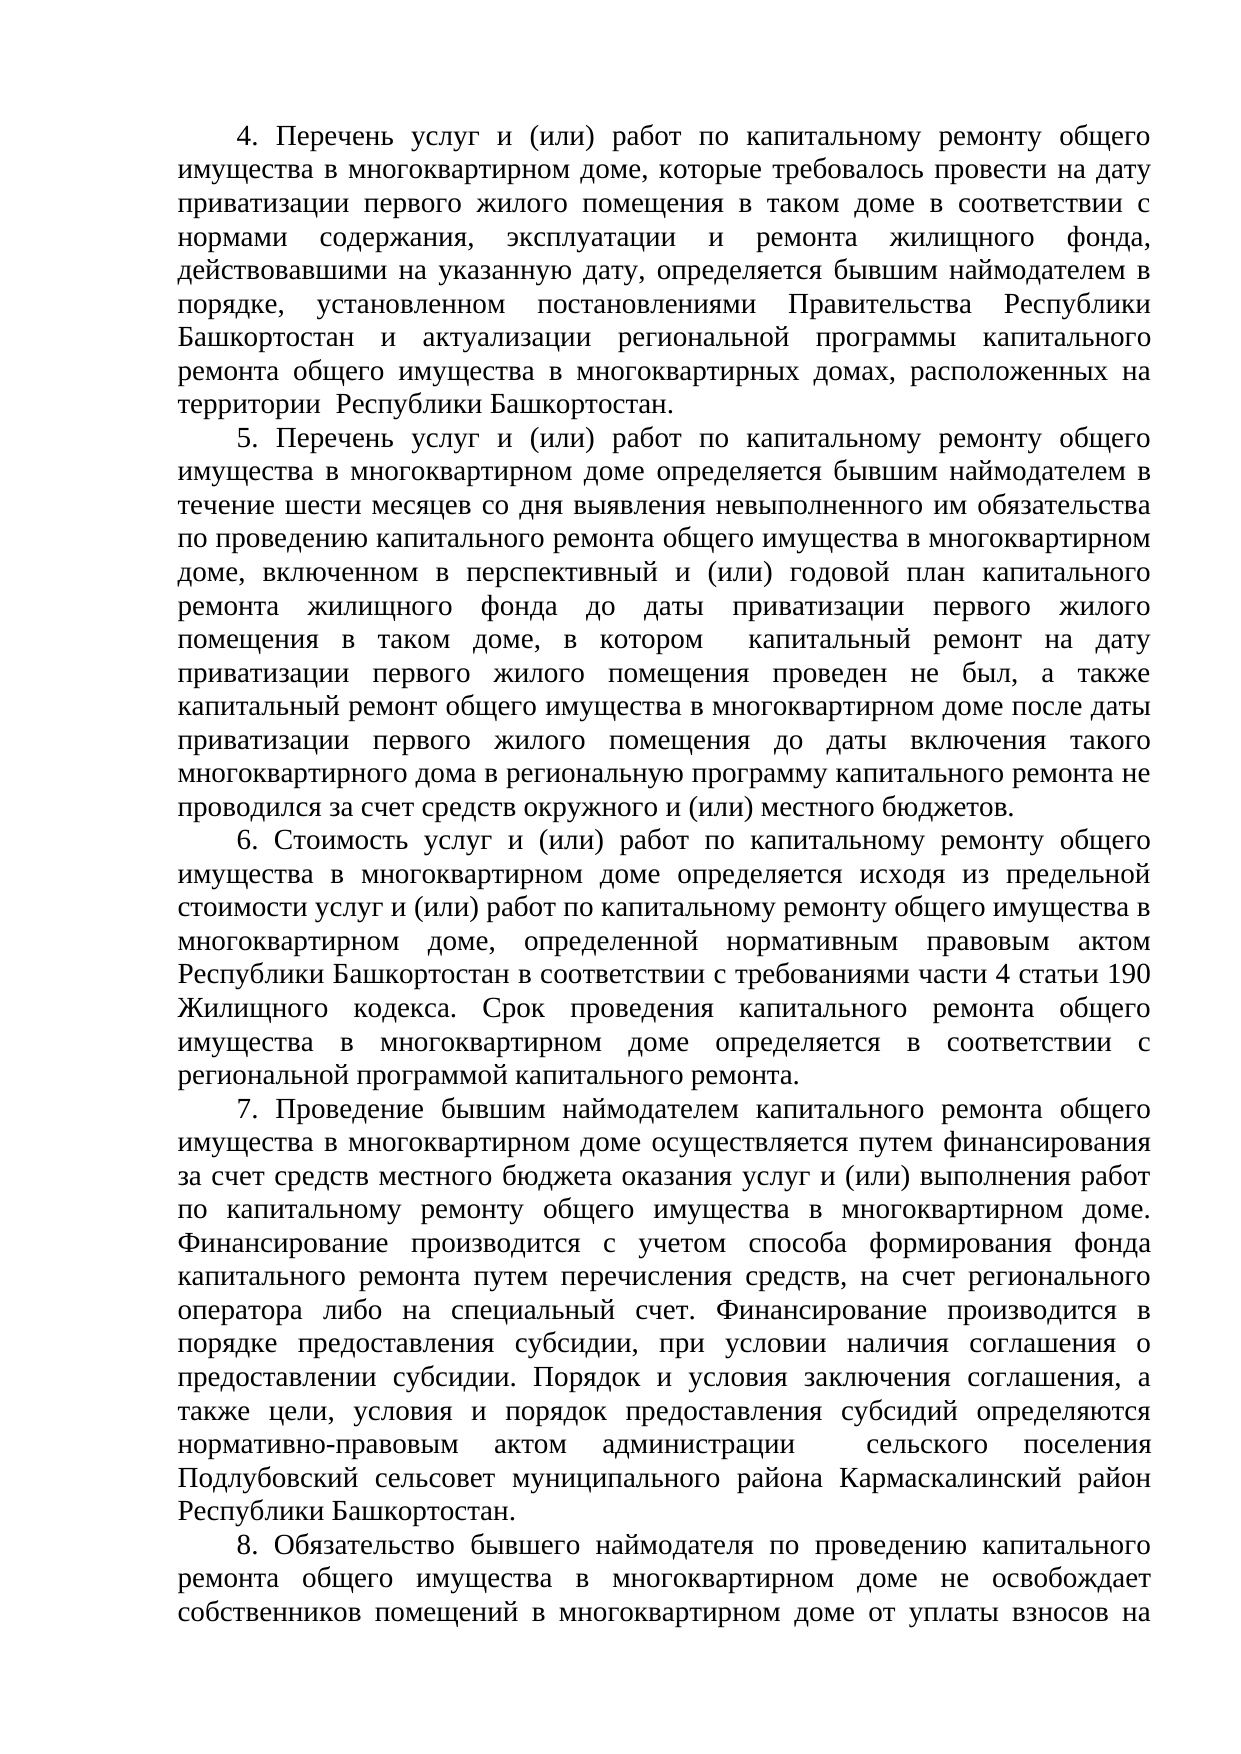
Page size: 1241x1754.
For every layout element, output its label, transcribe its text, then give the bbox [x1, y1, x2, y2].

text 5. Перечень услуг и (или) работ по капитальному ремонту общего имущества в многоквартирном доме определяется бывшим наймодателем в течение шести месяцев со дня выявления невыполненного им обязательства по проведению капитального ремонта общего имущества в многоквартирном доме, включенном в перспективный и (или) годовой план капитального ремонта жилищного фонда до даты приватизации первого жилого помещения в таком доме, в котором капитальный ремонт на дату приватизации первого жилого помещения проведен не был, а также капитальный ремонт общего имущества в многоквартирном доме после даты приватизации первого жилого помещения до даты включения такого многоквартирного дома в региональную программу капитального ремонта не проводился за счет средств окружного и (или) местного бюджетов. [177, 420, 1152, 822]
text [177, 1527, 1152, 1627]
text 7. Проведение бывшим наймодателем капитального ремонта общего имущества в многоквартирном доме осуществляется путем финансирования за счет средств местного бюджета оказания услуг и (или) выполнения работ по капитальному ремонту общего имущества в многоквартирном доме. Финансирование производится с учетом способа формирования фонда капитального ремонта путем перечисления средств, на счет регионального оператора либо на специальный счет. Финансирование производится в порядке предоставления субсидии, при условии наличия соглашения о предоставлении субсидии. Порядок и условия заключения соглашения, а также цели, условия и порядок предоставления субсидий определяются нормативно-правовым актом администрации сельского поселения Подлубовский сельсовет муниципального района Кармаскалинский район Республики Башкортостан. [177, 1091, 1152, 1527]
text 6. Стоимость услуг и (или) работ по капитальному ремонту общего имущества в многоквартирном доме определяется исходя из предельной стоимости услуг и (или) работ по капитальному ремонту общего имущества в многоквартирном доме, определенной нормативным правовым актом Республики Башкортостан в соответствии с требованиями части 4 статьи 190 Жилищного кодекса. Срок проведения капитального ремонта общего имущества в многоквартирном доме определяется в соответствии с региональной программой капитального ремонта. [177, 822, 1152, 1091]
text 4. Перечень услуг и (или) работ по капитальному ремонту общего имущества в многоквартирном доме, которые требовалось провести на дату приватизации первого жилого помещения в таком доме в соответствии с нормами содержания, эксплуатации и ремонта жилищного фонда, действовавшими на указанную дату, определяется бывшим наймодателем в порядке, установленном постановлениями Правительства Республики Башкортостан и актуализации региональной программы капитального ремонта общего имущества в многоквартирных домах, расположенных на территории Республики Башкортостан. [177, 118, 1152, 420]
